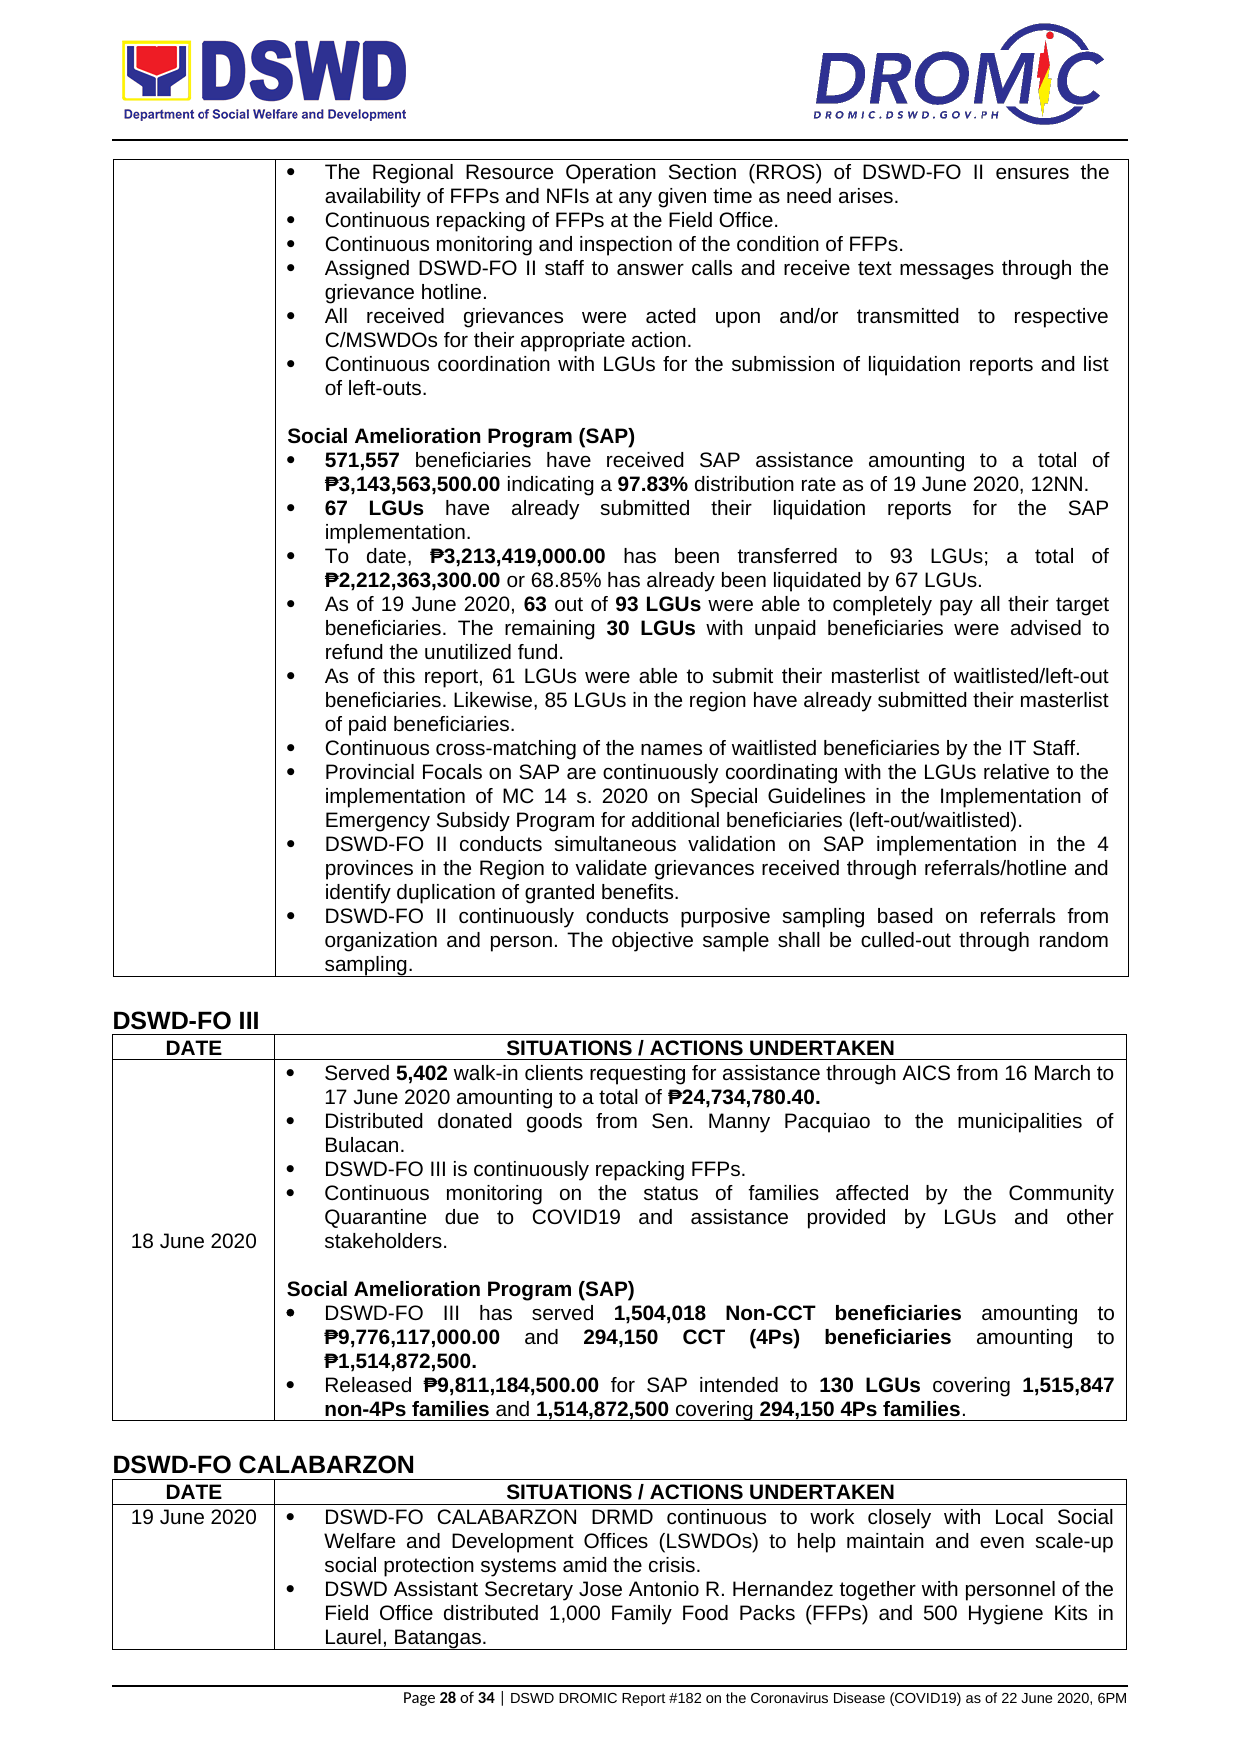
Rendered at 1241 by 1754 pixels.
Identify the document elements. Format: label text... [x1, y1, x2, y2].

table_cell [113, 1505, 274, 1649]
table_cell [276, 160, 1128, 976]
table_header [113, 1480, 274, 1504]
text DSWD-FO CALABARZON [112, 1450, 1128, 1479]
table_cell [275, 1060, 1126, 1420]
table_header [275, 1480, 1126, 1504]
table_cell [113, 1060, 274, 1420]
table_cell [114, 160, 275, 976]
text DSWD-FO III [112, 1006, 1128, 1034]
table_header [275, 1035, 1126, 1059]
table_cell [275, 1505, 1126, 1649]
picture [112, 37, 416, 125]
picture [781, 23, 1133, 125]
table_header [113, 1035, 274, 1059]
